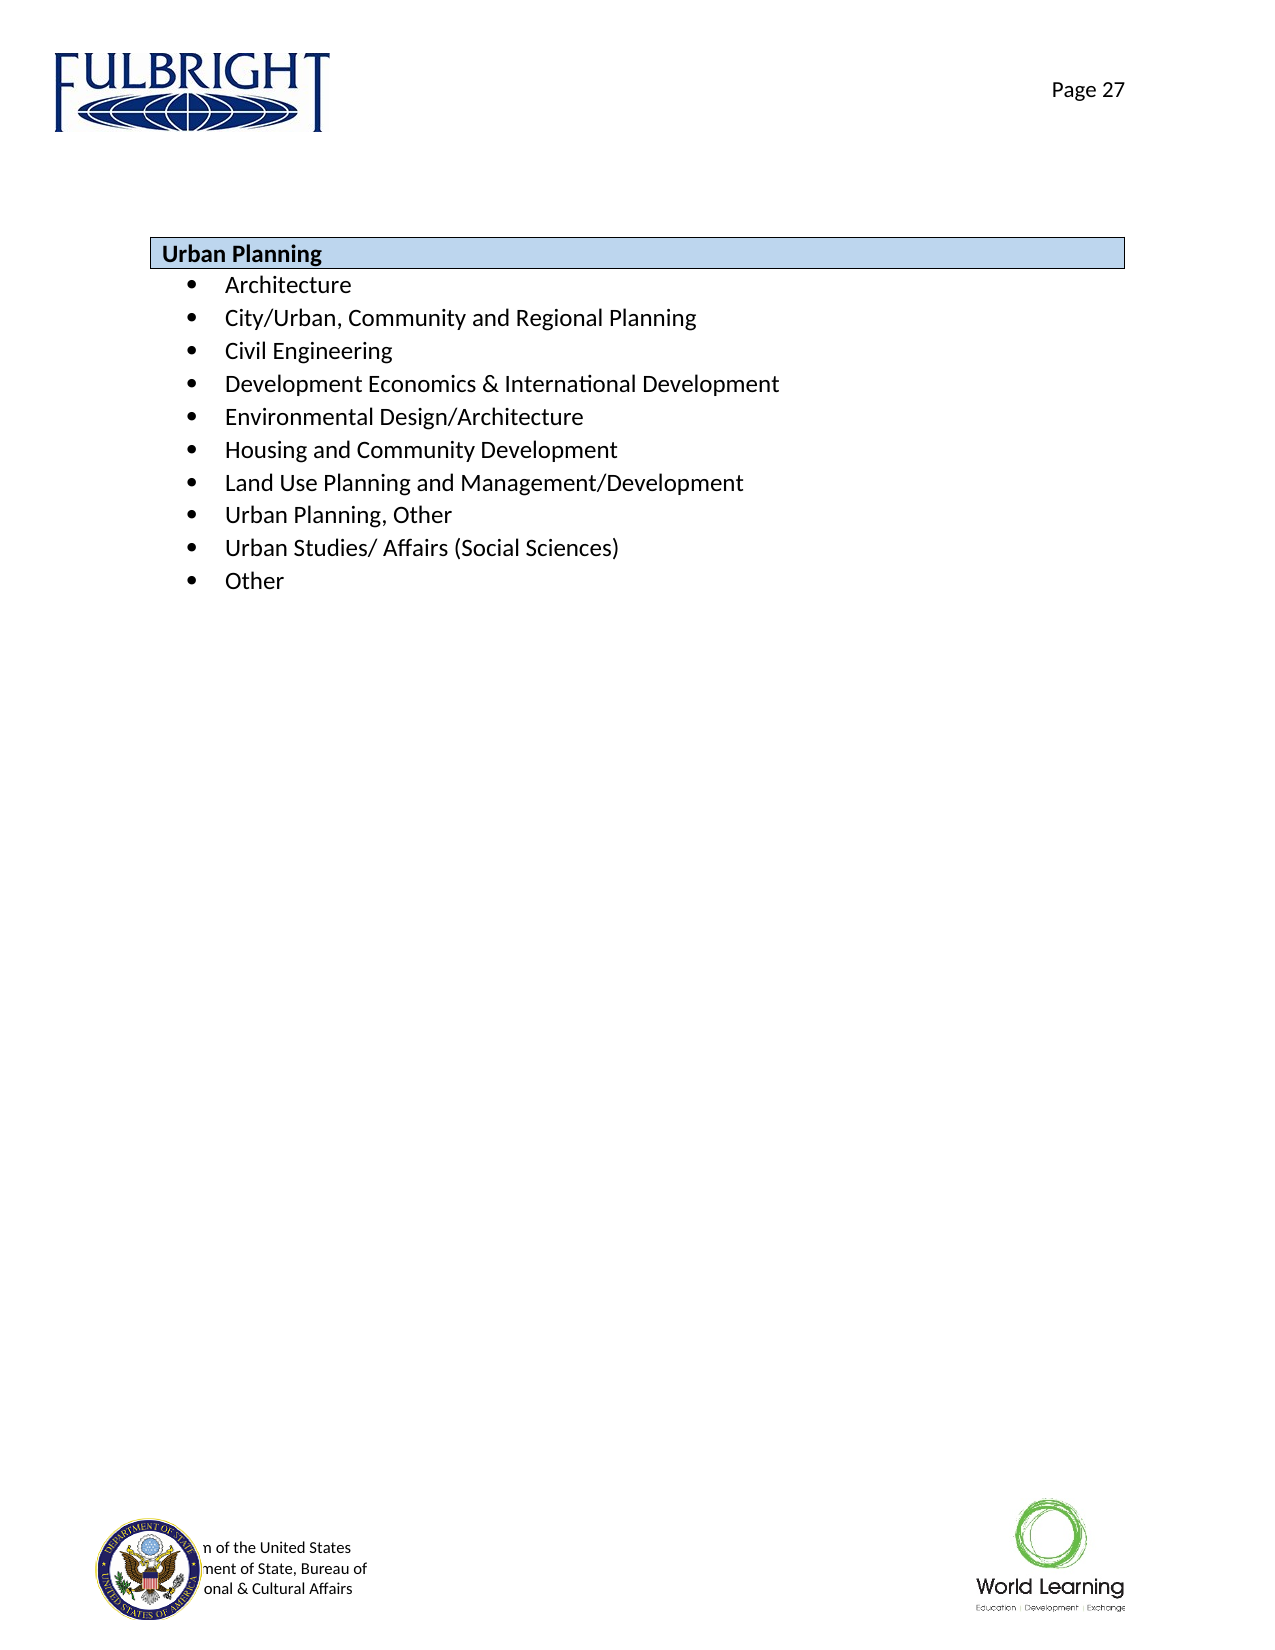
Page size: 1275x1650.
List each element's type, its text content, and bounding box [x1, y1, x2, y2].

list Architecture [187, 269, 1125, 300]
picture [54, 53, 330, 132]
picture [976, 1498, 1125, 1612]
list Environmental Design/Architecture [187, 401, 1125, 431]
list Urban Planning, Other [187, 500, 1125, 530]
list Civil Engineering [187, 335, 1125, 366]
picture [93, 1518, 204, 1619]
table_header Urban Planning [151, 238, 1124, 268]
list Urban Studies/ Affairs (Social Sciences) [187, 533, 1125, 563]
list Development Economics & International Development [187, 368, 1125, 398]
list City/Urban, Community and Regional Planning [187, 302, 1125, 333]
list Land Use Planning and Management/Development [187, 467, 1125, 497]
list Other [187, 566, 1125, 596]
list Housing and Community Development [187, 434, 1125, 464]
